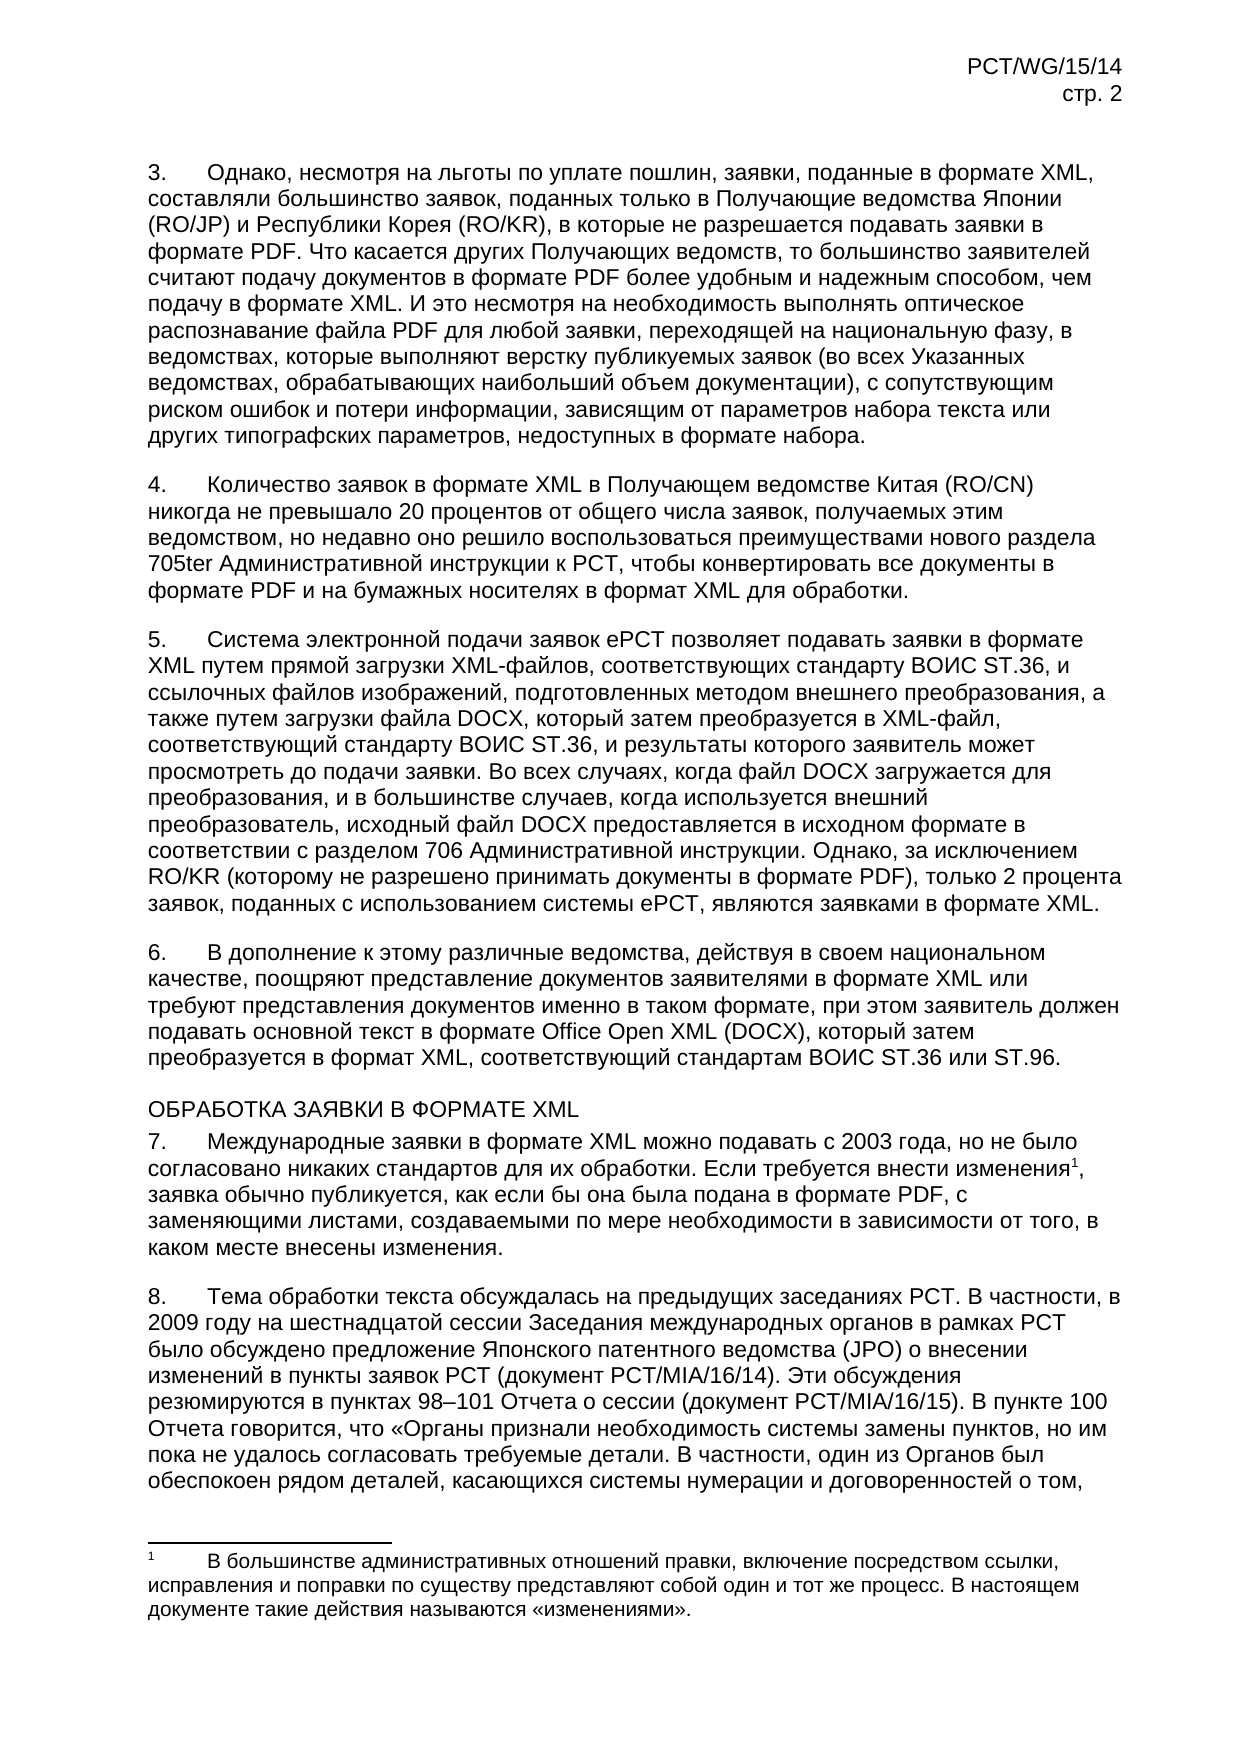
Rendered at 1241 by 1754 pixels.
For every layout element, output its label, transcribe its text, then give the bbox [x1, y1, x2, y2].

text Международные заявки в формате XML можно подавать с 2003 года, но не было согласовано никаких стандартов для их обработки. Если требуется внести изменения, заявка обычно публикуется, как если бы она была подана в формате PDF, с заменяющими листами, создаваемыми по мере необходимости в зависимости от того, в каком месте внесены изменения. [148, 1128, 1122, 1260]
text Количество заявок в формате XML в Получающем ведомстве Китая (RO/CN) никогда не превышало 20 процентов от общего числа заявок, получаемых этим ведомством, но недавно оно решило воспользоваться преимуществами нового раздела 705ter Административной инструкции к РСТ, чтобы конвертировать все документы в формате PDF и на бумажных носителях в формат XML для обработки. [148, 471, 1122, 603]
text Система электронной подачи заявок ePCT позволяет подавать заявки в формате XML путем прямой загрузки XML-файлов, соответствующих стандарту ВОИС ST.36, и ссылочных файлов изображений, подготовленных методом внешнего преобразования, а также путем загрузки файла DOCX, который затем преобразуется в XML-файл, соответствующий стандарту ВОИС ST.36, и результаты которого заявитель может просмотреть до подачи заявки. Во всех случаях, когда файл DOCX загружается для преобразования, и в большинстве случаев, когда используется внешний преобразователь, исходный файл DOCX предоставляется в исходном формате в соответствии с разделом 706 Административной инструкции. Однако, за исключением RO/KR (которому не разрешено принимать документы в формате PDF), только 2 процента заявок, поданных с использованием системы ePCT, являются заявками в формате XML. [148, 626, 1122, 916]
text В дополнение к этому различные ведомства, действуя в своем национальном качестве, поощряют представление документов заявителями в формате XML или требуют представления документов именно в таком формате, при этом заявитель должен подавать основной текст в формате Office Open XML (DOCX), который затем преобразуется в формат XML, соответствующий стандартам ВОИС ST.36 или ST.96. [148, 939, 1122, 1071]
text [148, 1283, 1122, 1494]
text Однако, несмотря на льготы по уплате пошлин, заявки, поданные в формате XML, составляли большинство заявок, поданных только в Получающие ведомства Японии (RO/JP) и Республики Корея (RO/KR), в которые не разрешается подавать заявки в формате PDF. Что касается других Получающих ведомств, то большинство заявителей считают подачу документов в формате PDF более удобным и надежным способом, чем подачу в формате XML. И это несмотря на необходимость выполнять оптическое распознавание файла PDF для любой заявки, переходящей на национальную фазу, в ведомствах, которые выполняют верстку публикуемых заявок (во всех Указанных ведомствах, обрабатывающих наибольший объем документации), с сопутствующим риском ошибок и потери информации, зависящим от параметров набора текста или других типографских параметров, недоступных в формате набора. [148, 158, 1122, 448]
subtitle обработка заявки в формате XML [148, 1096, 1122, 1122]
